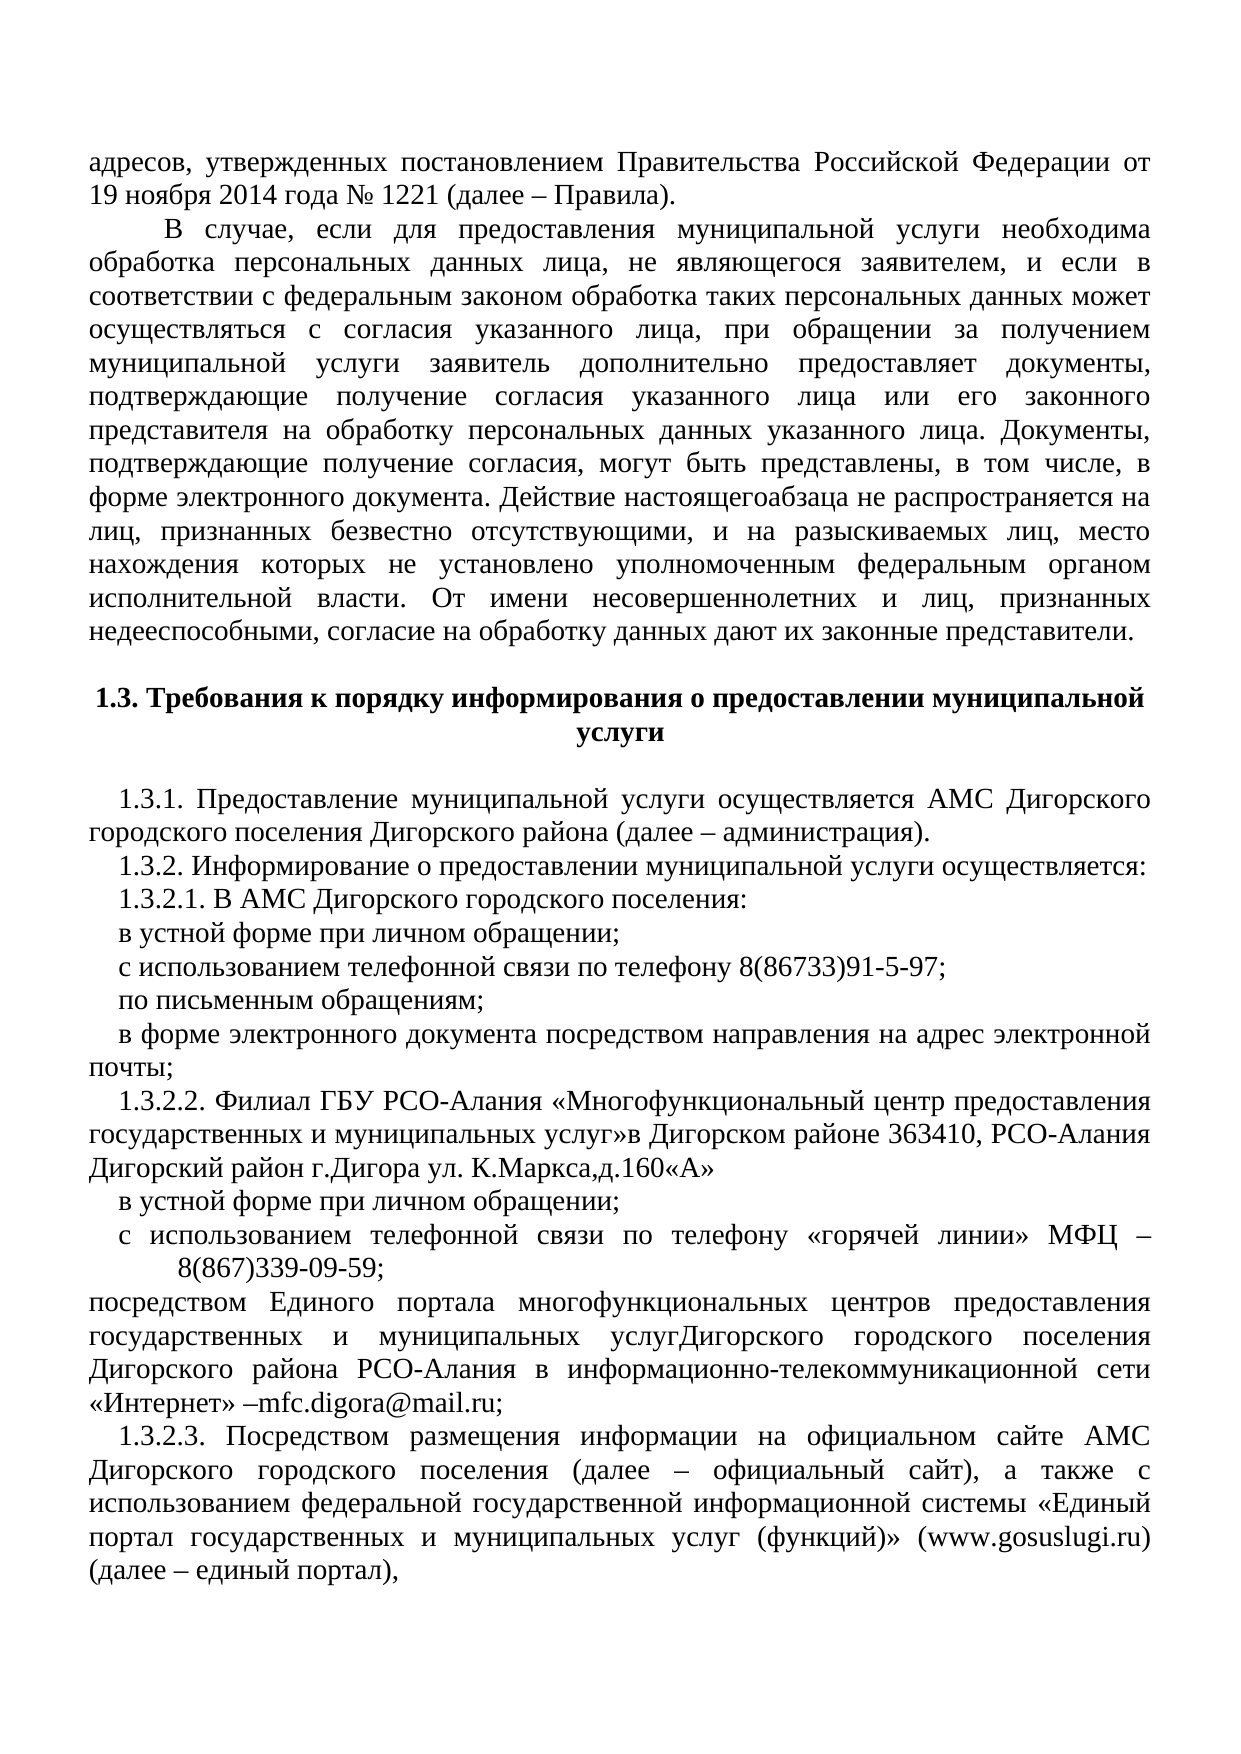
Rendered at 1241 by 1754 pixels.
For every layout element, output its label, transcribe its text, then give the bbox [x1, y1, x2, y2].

text 1.3. Требования к порядку информирования о предоставлении муниципальной услуги [88, 680, 1152, 747]
text 1.3.2.3. Посредством размещения информации на официальном сайте АМС Дигорского городского поселения (далее – официальный сайт), а также с использованием федеральной государственной информационной системы «Единый портал государственных и муниципальных услуг (функций)» (www.gosuslugi.ru) (далее – единый портал), [88, 1418, 1152, 1586]
text по письменным обращениям; [118, 982, 1152, 1016]
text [88, 144, 1152, 211]
text 1.3.1. Предоставление муниципальной услуги осуществляется АМС Дигорского городского поселения Дигорского района (далее – администрация). [88, 781, 1152, 848]
text В случае, если для предоставления муниципальной услуги необходима обработка персональных данных лица, не являющегося заявителем, и если в соответствии с федеральным законом обработка таких персональных данных может осуществляться с согласия указанного лица, при обращении за получением муниципальной услуги заявитель дополнительно предоставляет документы, подтверждающие получение согласия указанного лица или его законного представителя на обработку персональных данных указанного лица. Документы, подтверждающие получение согласия, могут быть представлены, в том числе, в форме электронного документа. Действие настоящегоабзаца не распространяется на лиц, признанных безвестно отсутствующими, и на разыскиваемых лиц, место нахождения которых не установлено уполномоченным федеральным органом исполнительной власти. От имени несовершеннолетних и лиц, признанных недееспособными, согласие на обработку данных дают их законные представители. [88, 211, 1152, 647]
text с использованием телефонной связи по телефону 8(86733)91-5-97; [118, 949, 1152, 982]
text в форме электронного документа посредством направления на адрес электронной почты; [88, 1016, 1152, 1083]
text посредством Единого портала многофункциональных центров предоставления государственных и муниципальных услугДигорского городского поселения Дигорского района РСО-Алания в информационно-телекоммуникационной сети «Интернет» –mfc.digora@mail.ru; [88, 1284, 1152, 1418]
text с использованием телефонной связи по телефону «горячей линии» МФЦ – 8(867)339-09-59; [118, 1217, 1152, 1284]
text 1.3.2.2. Филиал ГБУ РСО-Алания «Многофункциональный центр предоставления государственных и муниципальных услуг»в Дигорском районе 363410, РСО-Алания Дигорский район г.Дигора ул. К.Маркса,д.160«А» [88, 1083, 1152, 1183]
text 1.3.2.1. В АМС Дигорского городского поселения: [88, 882, 1152, 915]
text в устной форме при личном обращении; [118, 1183, 1152, 1217]
text 1.3.2. Информирование о предоставлении муниципальной услуги осуществляется: [88, 848, 1152, 882]
text в устной форме при личном обращении; [118, 915, 1152, 949]
